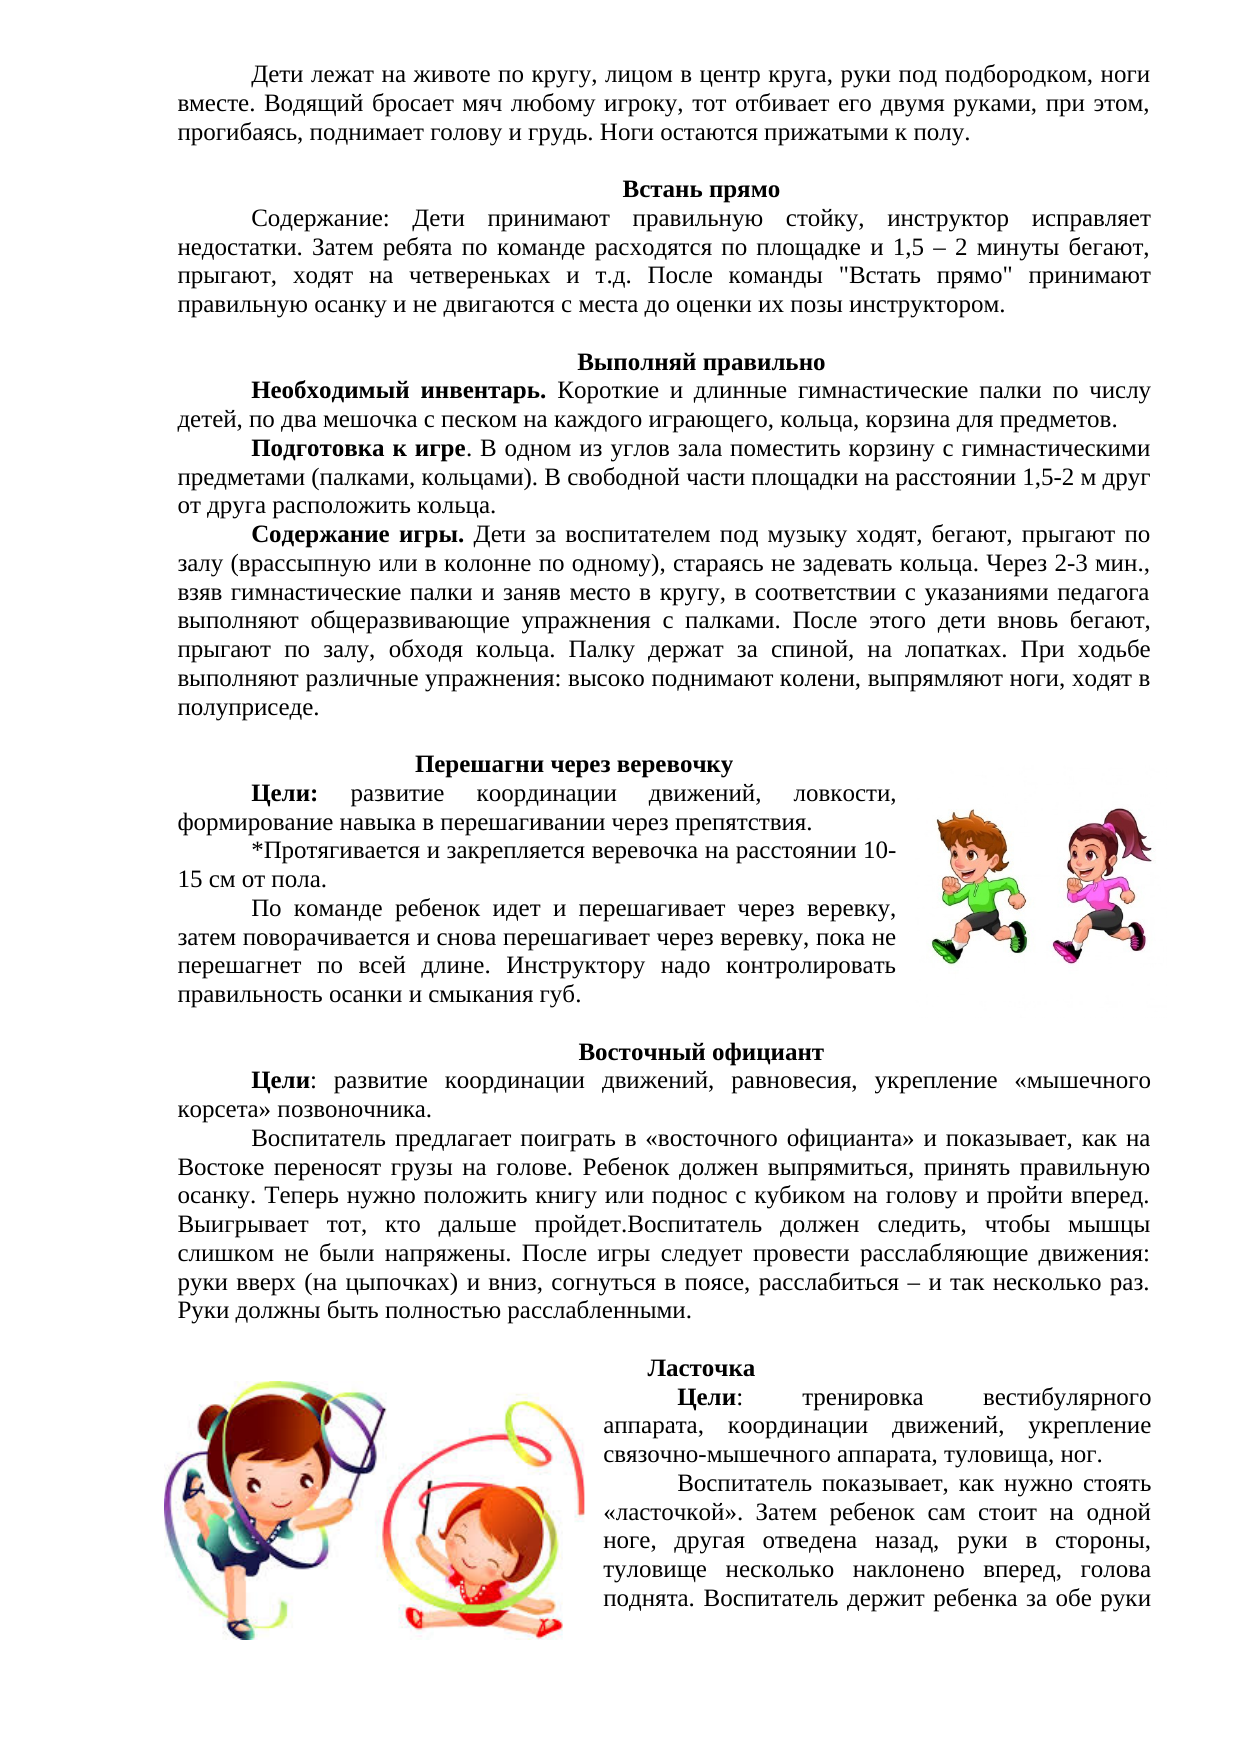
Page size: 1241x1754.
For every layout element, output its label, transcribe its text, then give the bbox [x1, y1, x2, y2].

list Необходимый инвентарь. Короткие и длинные гимнастические палки по числу детей, по два мешочка с песком на каждого играющего, кольца, корзина для предметов. [177, 375, 1152, 433]
picture [164, 1381, 585, 1640]
list Содержание игры. Дети за воспитателем под музыку ходят, бегают, прыгают по залу (врассыпную или в колонне по одному), стараясь не задевать кольца. Через 2-3 мин., взяв гимнастические палки и заняв место в кругу, в соответствии с указаниями педагога выполняют общеразвивающие упражнения с палками. После этого дети вновь бегают, прыгают по залу, обходя кольца. Палку держат за спиной, на лопатках. При ходьбе выполняют различные упражнения: высоко поднимают колени, выпрямляют ноги, ходят в полуприседе. [177, 519, 1152, 720]
list Цели: развитие координации движений, ловкости, формирование навыка в перешагивании через препятствия. [177, 778, 915, 835]
list Подготовка к игре. В одном из углов зала поместить корзину с гимнастическими предметами (палками, кольцами). В свободной части площадки на расстоянии 1,5-2 м друг от друга расположить кольца. [177, 433, 1152, 519]
picture [915, 765, 1167, 1018]
list Встань прямо [177, 174, 1152, 203]
list По команде ребенок идет и перешагивает через веревку, затем поворачивается и снова перешагивает через веревку, пока не перешагнет по всей длине. Инструктору надо контролировать правильность осанки и смыкания губ. [177, 893, 915, 1008]
list Содержание: Дети принимают правильную стойку, инструктор исправляет недостатки. Затем ребята по команде расходятся по площадке и 1,5 – 2 минуты бегают, прыгают, ходят на четвереньках и т.д. После команды "Встать прямо" принимают правильную осанку и не двигаются с места до оценки их позы инструктором. [177, 203, 1152, 318]
list Цели: развитие координации движений, равновесия, укрепление «мышечного корсета» позвоночника. [177, 1065, 1152, 1123]
list Восточный официант [177, 1037, 1152, 1065]
list Выполняй правильно [177, 347, 1152, 375]
list Ласточка [177, 1353, 1152, 1382]
list Воспитатель предлагает поиграть в «восточного официанта» и показывает, как на Востоке переносят грузы на голове. Ребенок должен выпрямиться, принять правильную осанку. Теперь нужно положить книгу или поднос с кубиком на голову и пройти вперед. Выигрывает тот, кто дальше пройдет.Воспитатель должен следить, чтобы мышцы слишком не были напряжены. После игры следует провести расслабляющие движения: руки вверх (на цыпочках) и вниз, согнуться в поясе, расслабиться – и так несколько раз. Руки должны быть полностью расслабленными. [177, 1123, 1152, 1324]
list Дети лежат на животе по кругу, лицом в центр круга, руки под подбородком, ноги вместе. Водящий бросает мяч любому игроку, тот отбивает его двумя руками, при этом, прогибаясь, поднимает голову и грудь. Ноги остаются прижатыми к полу. [177, 59, 1152, 145]
text Цели: тренировка вестибулярного аппарата, координации движений, укрепление связочно-мышечного аппарата, туловища, ног. [585, 1382, 1152, 1468]
list *Протягивается и закрепляется веревочка на расстоянии 10-15 см от пола. [177, 835, 915, 893]
list Перешагни через веревочку [177, 749, 1152, 778]
